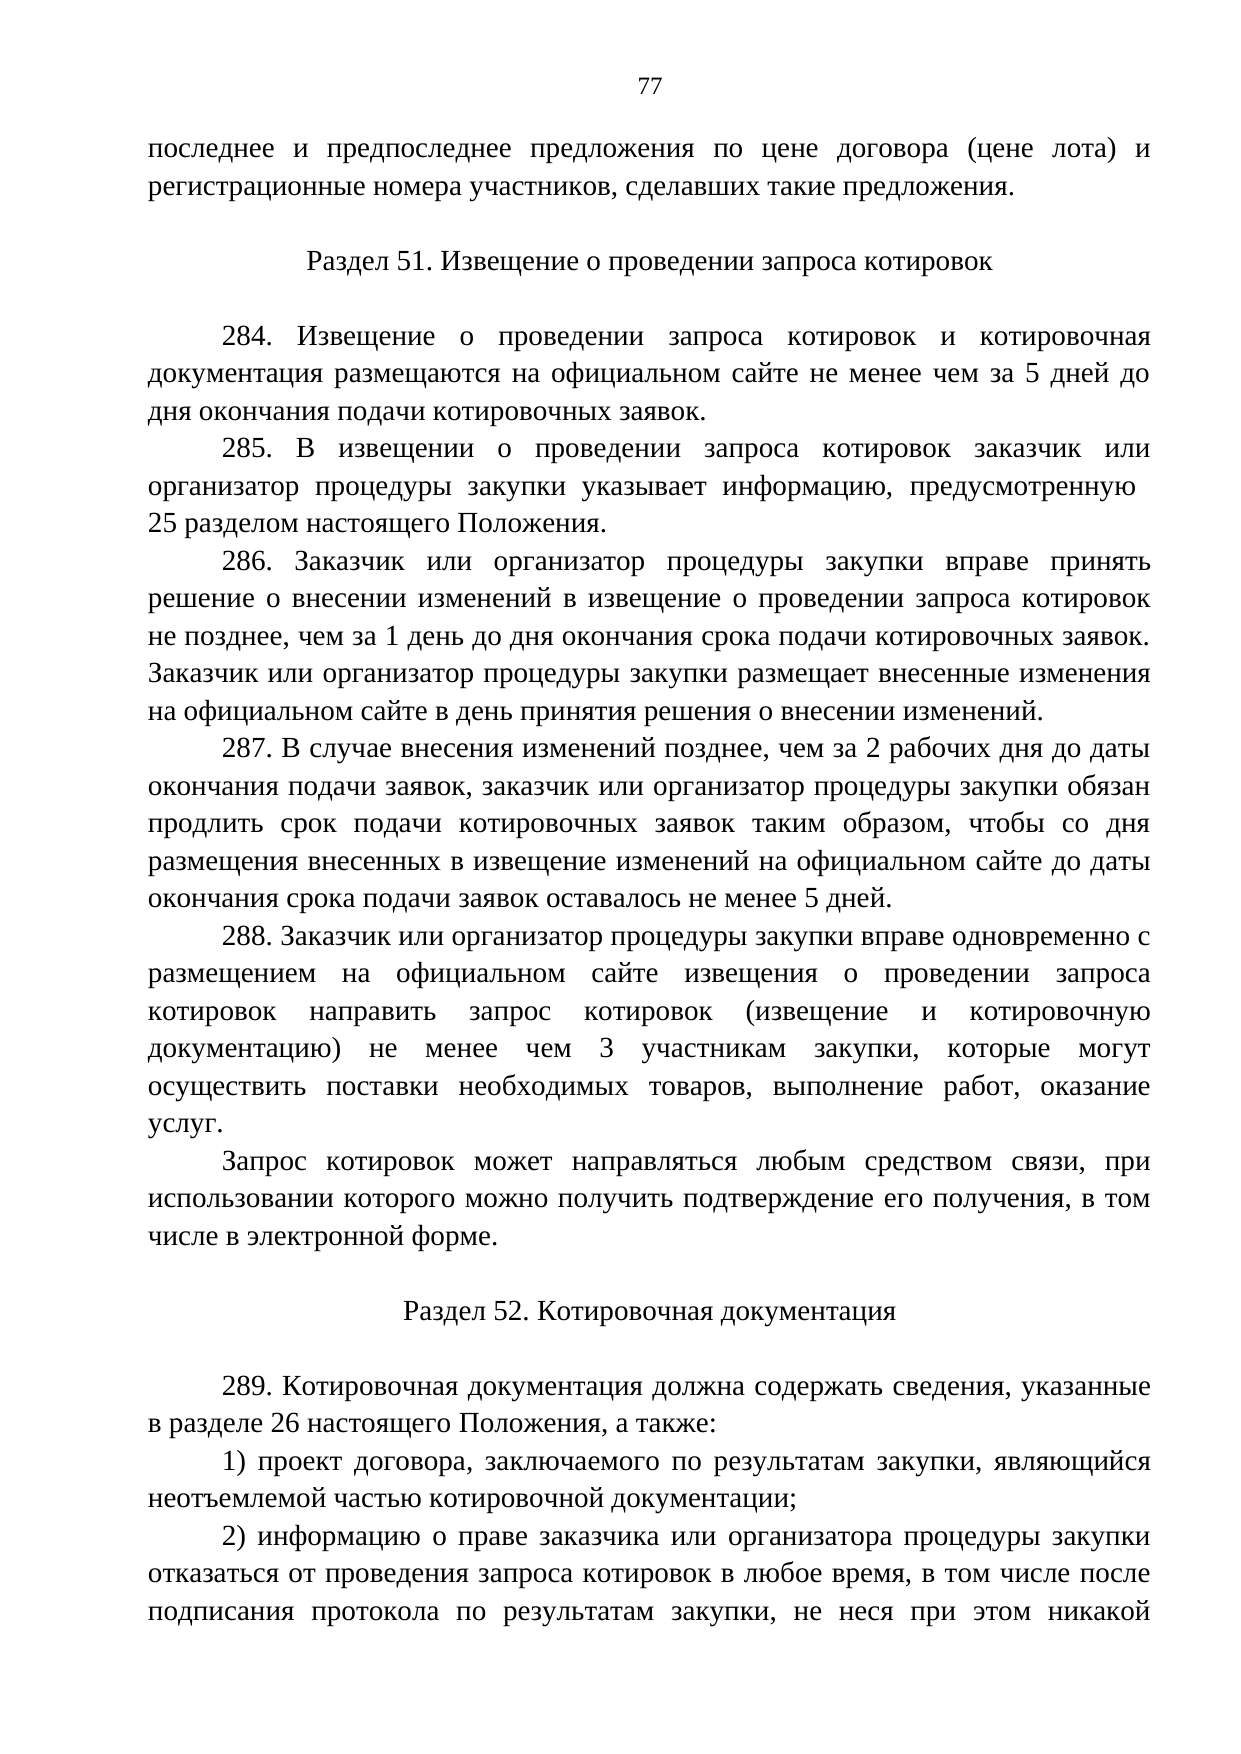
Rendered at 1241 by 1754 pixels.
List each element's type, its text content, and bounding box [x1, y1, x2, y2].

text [148, 1515, 1152, 1628]
text 287. В случае внесения изменений позднее, чем за 2 рабочих дня до даты окончания подачи заявок, заказчик или организатор процедуры закупки обязан продлить срок подачи котировочных заявок таким образом, чтобы со дня размещения внесенных в извещение изменений на официальном сайте до даты окончания срока подачи заявок оставалось не менее 5 дней. [148, 728, 1152, 915]
text 285. В извещении о проведении запроса котировок заказчик или организатор процедуры закупки указывает информацию, предусмотренную 25 разделом настоящего Положения. [148, 428, 1152, 540]
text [148, 128, 1152, 203]
text 286. Заказчик или организатор процедуры закупки вправе принять решение о внесении изменений в извещение о проведении запроса котировок не позднее, чем за 1 день до дня окончания срока подачи котировочных заявок. Заказчик или организатор процедуры закупки размещает внесенные изменения на официальном сайте в день принятия решения о внесении изменений. [148, 540, 1152, 728]
text 1) проект договора, заключаемого по результатам закупки, являющийся неотъемлемой частью котировочной документации; [148, 1440, 1152, 1515]
text 288. Заказчик или организатор процедуры закупки вправе одновременно с размещением на официальном сайте извещения о проведении запроса котировок направить запрос котировок (извещение и котировочную документацию) не менее чем 3 участникам закупки, которые могут осуществить поставки необходимых товаров, выполнение работ, оказание услуг. [148, 915, 1152, 1140]
text 284. Извещение о проведении запроса котировок и котировочная документация размещаются на официальном сайте не менее чем за 5 дней до дня окончания подачи котировочных заявок. [148, 315, 1152, 428]
text Раздел 51. Извещение о проведении запроса котировок [148, 240, 1152, 278]
text Запрос котировок может направляться любым средством связи, при использовании которого можно получить подтверждение его получения, в том числе в электронной форме. [148, 1140, 1152, 1253]
text 289. Котировочная документация должна содержать сведения, указанные в разделе 26 настоящего Положения, а также: [148, 1365, 1152, 1440]
text Раздел 52. Котировочная документация [148, 1290, 1152, 1328]
